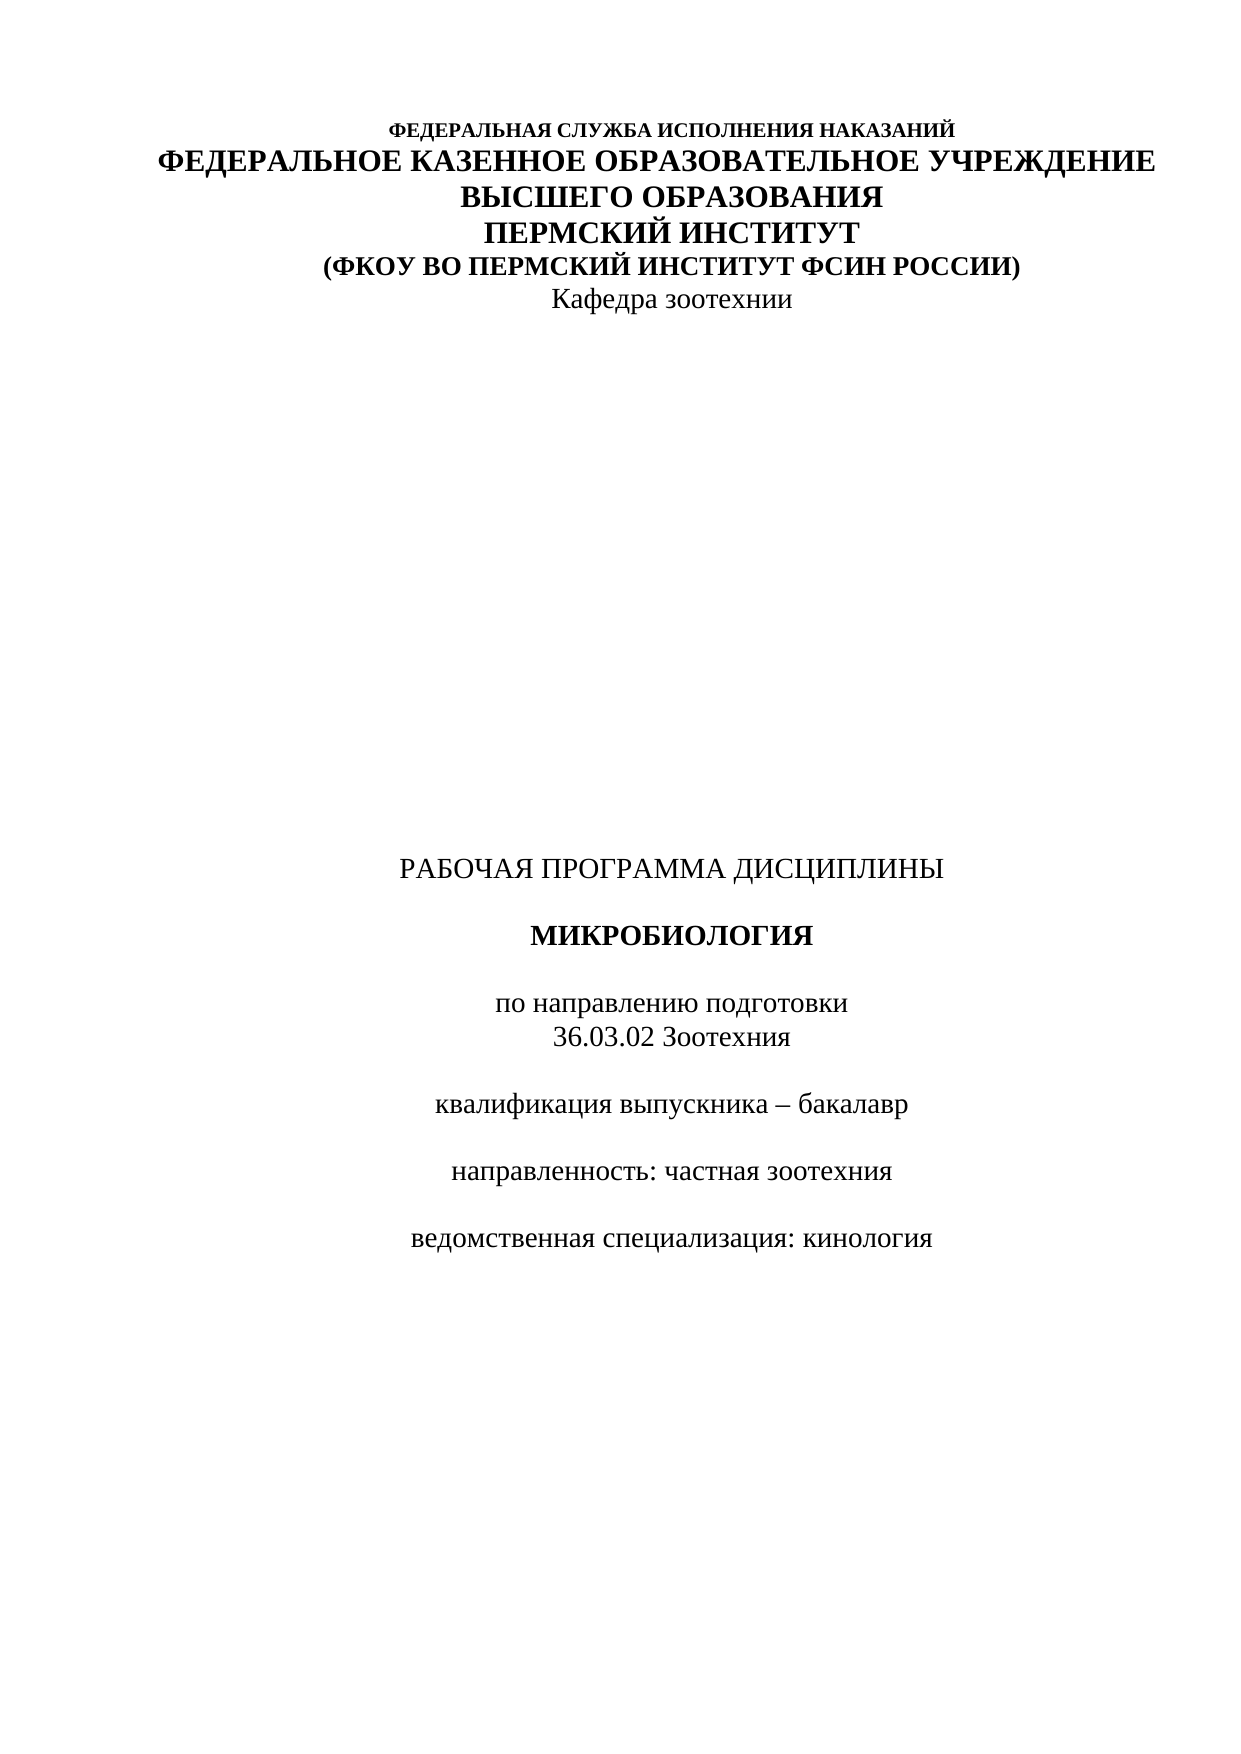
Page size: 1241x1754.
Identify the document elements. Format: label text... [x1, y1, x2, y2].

text Кафедра зоотехнии [177, 281, 1166, 315]
text ПЕРМСКИЙ ИНСТИТУТ [177, 214, 1166, 250]
text направленность: частная зоотехния [177, 1153, 1166, 1187]
text ФЕДЕРАЛЬНАЯ СЛУЖБА ИСПОЛНЕНИЯ НАКАЗАНИЙ [177, 118, 1166, 142]
text Микробиология [177, 918, 1166, 952]
text РАБОЧАЯ ПРОГРАММА ДИСЦИПЛИНЫ [177, 851, 1166, 885]
text ФЕДЕРАЛЬНОЕ КАЗЕННОЕ ОБРАЗОВАТЕЛЬНОЕ УЧРЕЖДЕНИЕ [148, 142, 1167, 178]
text 36.03.02 Зоотехния [177, 1019, 1166, 1053]
text ВЫСШЕГО ОБРАЗОВАНИЯ [177, 178, 1166, 214]
text по направлению подготовки [177, 986, 1166, 1019]
text (ФКОУ ВО ПЕРМСКИЙ ИНСТИТУТ ФСИН РОССИИ) [177, 250, 1166, 281]
text квалификация выпускника – бакалавр [177, 1086, 1166, 1120]
text ведомственная специализация: кинология [177, 1220, 1166, 1254]
